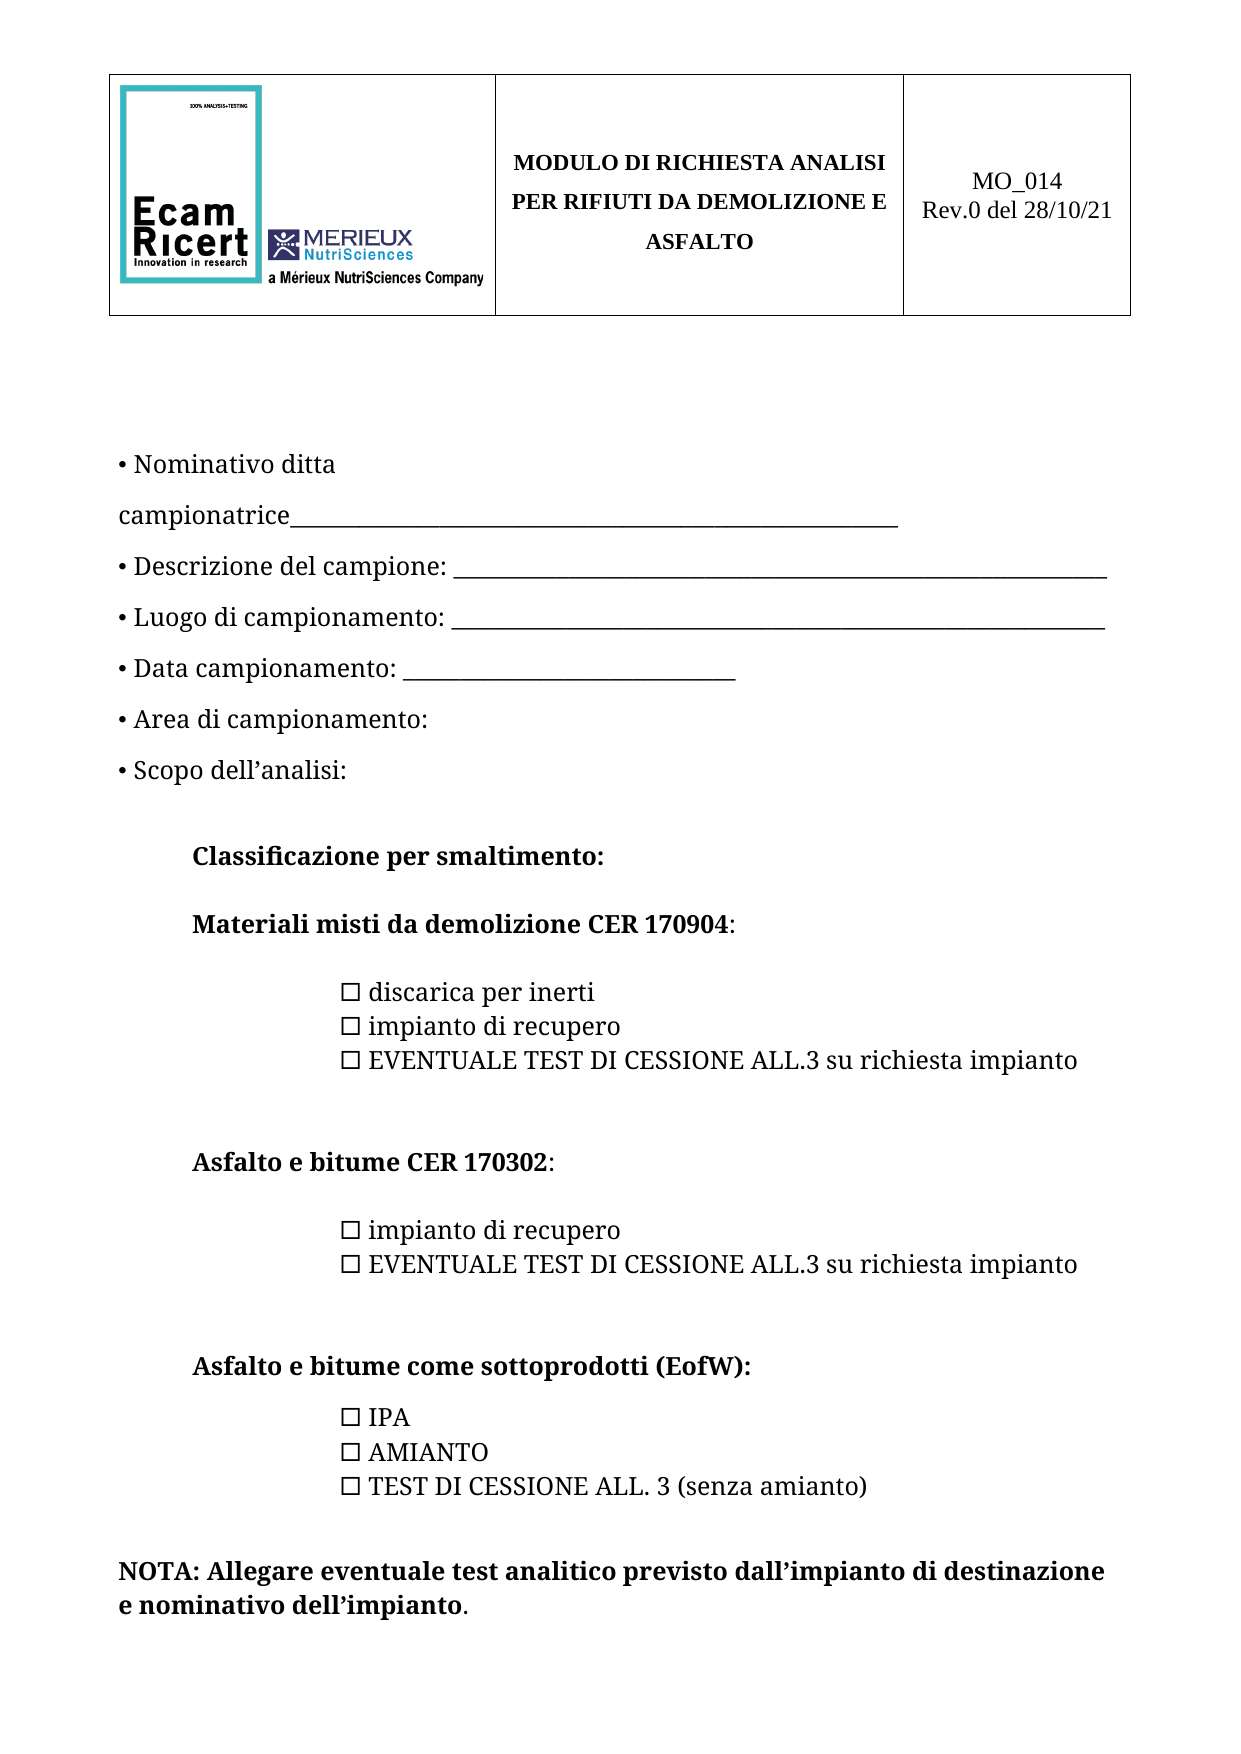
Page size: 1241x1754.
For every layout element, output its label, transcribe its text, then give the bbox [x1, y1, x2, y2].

text Area di campionamento: [118, 702, 1122, 736]
text Nominativo ditta campionatrice_____________________________________________________ [118, 447, 1122, 532]
text Descrizione del campione: _________________________________________________________ [118, 549, 1122, 583]
text Classificazione per smaltimento: [118, 838, 1122, 872]
text Asfalto e bitume CER 170302: [118, 1145, 1122, 1179]
table_header MODULO DI RICHIESTA ANALISI PER RIFIUTI DA DEMOLIZIONE E ASFALTO [496, 75, 903, 315]
table_header [110, 75, 495, 315]
text Luogo di campionamento: _________________________________________________________ [118, 600, 1122, 634]
text AMIANTO [266, 1434, 1122, 1468]
text EVENTUALE TEST DI CESSIONE ALL.3 su richiesta impianto [339, 1247, 1122, 1281]
text impianto di recupero [339, 1213, 1122, 1247]
table_header MO_014 Rev.0 del 28/10/21 [904, 75, 1130, 315]
text IPA [266, 1400, 1122, 1434]
text TEST DI CESSIONE ALL. 3 (senza amianto) [266, 1468, 1122, 1502]
text NOTA: Allegare eventuale test analitico previsto dall’impianto di destinazione e nominativo dell’impianto. [118, 1553, 1122, 1621]
text EVENTUALE TEST DI CESSIONE ALL.3 su richiesta impianto [339, 1042, 1122, 1077]
text discarica per inerti [266, 974, 1122, 1008]
text Materiali misti da demolizione CER 170904: [118, 906, 1122, 940]
picture [120, 85, 484, 287]
text impianto di recupero [339, 1008, 1122, 1042]
text Scopo dell’analisi: [118, 753, 1122, 787]
text Asfalto e bitume come sottoprodotti (EofW): [192, 1349, 1122, 1383]
text Data campionamento: _____________________________ [118, 651, 1122, 685]
